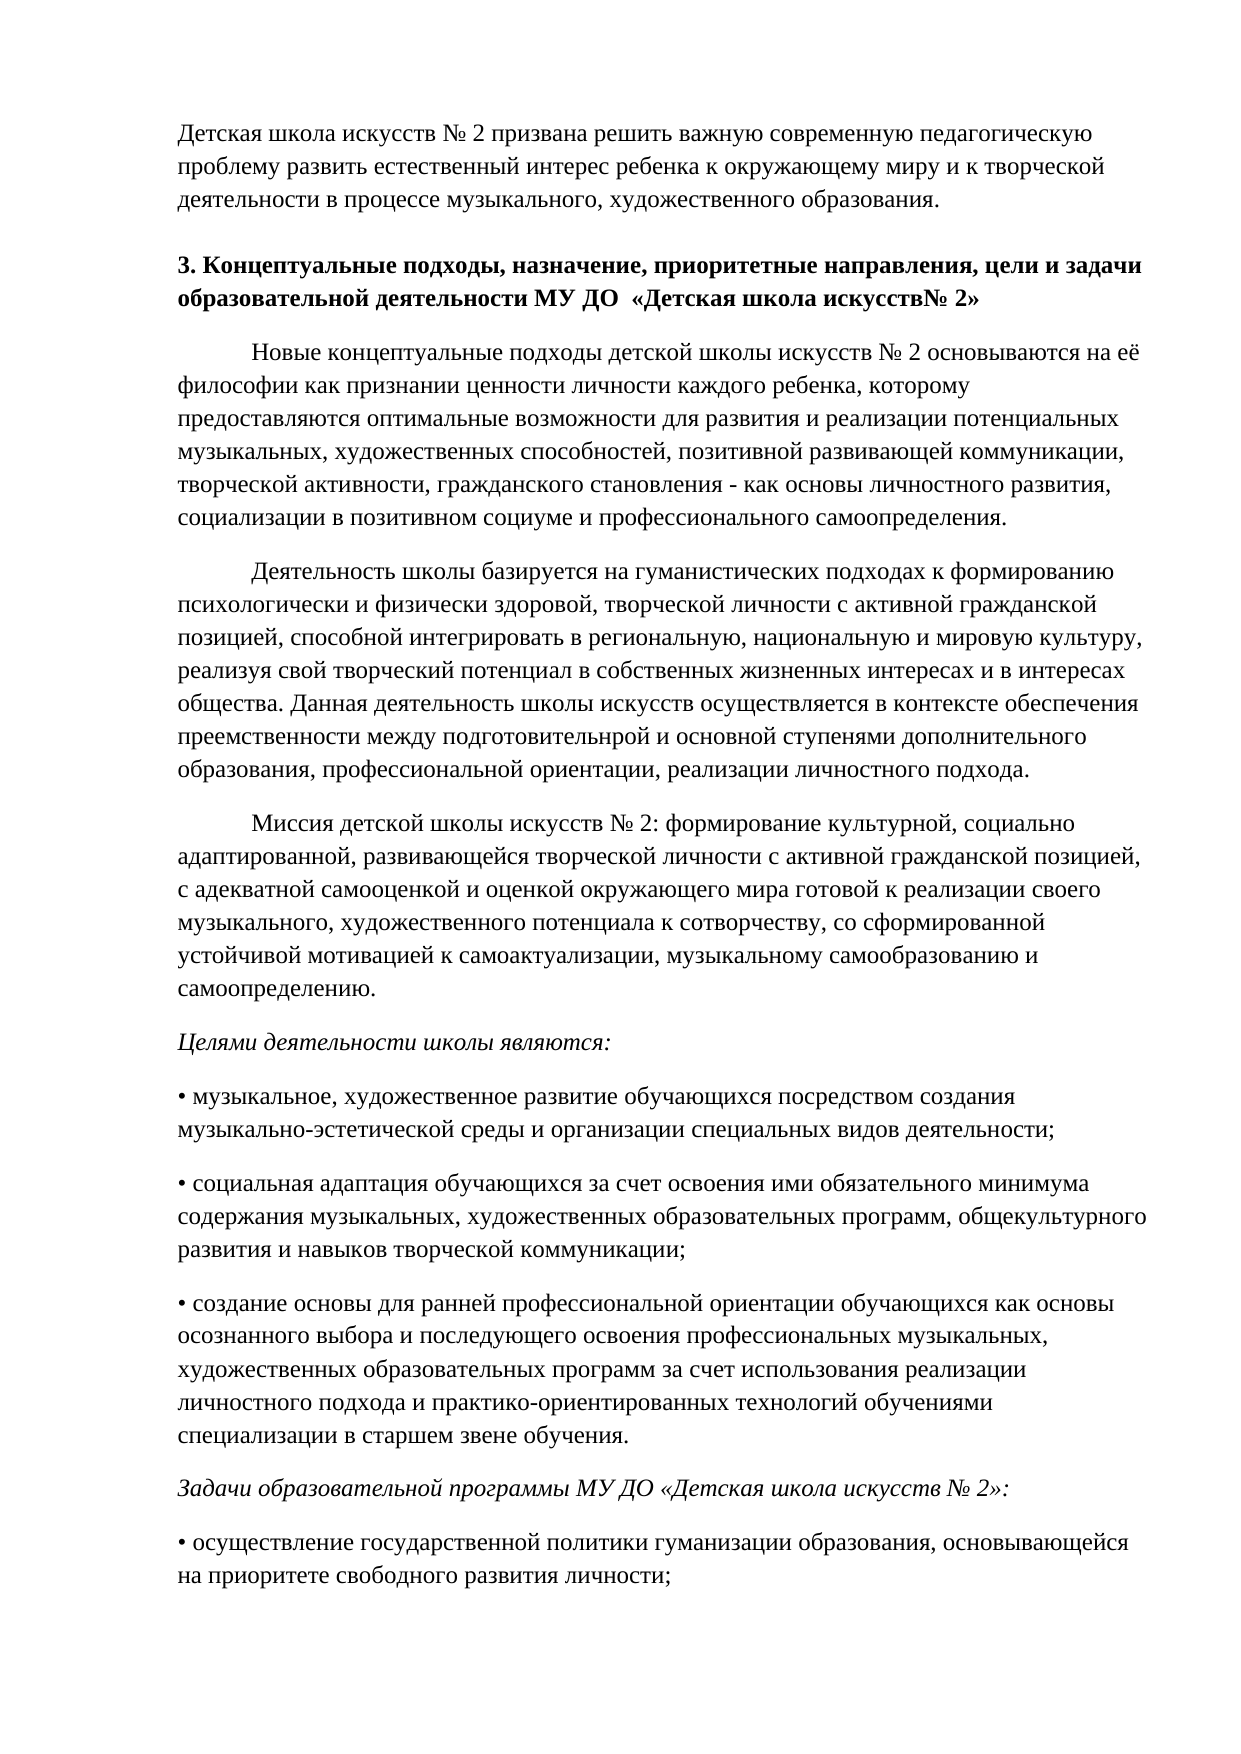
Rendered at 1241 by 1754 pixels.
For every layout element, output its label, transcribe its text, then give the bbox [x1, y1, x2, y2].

text Детская школа искусств № 2 призвана решить важную современную педагогическую проблему развить естественный интерес ребенка к окружающему миру и к творческой деятельности в процессе музыкального, художественного образования. [177, 118, 1152, 213]
text Новые концептуальные подходы детской школы искусств № 2 основываются на её философии как признании ценности личности каждого ребенка, которому предоставляются оптимальные возможности для развития и реализации потенциальных музыкальных, художественных способностей, позитивной развивающей коммуникации, творческой активности, гражданского становления - как основы личностного развития, социализации в позитивном социуме и профессионального самоопределения. [177, 337, 1152, 531]
text • музыкальное, художественное развитие обучающихся посредством создания музыкально-эстетической среды и организации специальных видов деятельности; [177, 1081, 1152, 1143]
text 3. Концептуальные подходы, назначение, приоритетные направления, цели и задачи образовательной деятельности МУ ДО «Детская школа искусств№ 2» [177, 250, 1152, 312]
text • создание основы для ранней профессиональной ориентации обучающихся как основы осознанного выбора и последующего освоения профессиональных музыкальных, художественных образовательных программ за счет использования реализации личностного подхода и практико-ориентированных технологий обучениями специализации в старшем звене обучения. [177, 1288, 1152, 1448]
text Деятельность школы базируется на гуманистических подходах к формированию психологически и физически здоровой, творческой личности с активной гражданской позицией, способной интегрировать в региональную, национальную и мировую культуру, реализуя свой творческий потенциал в собственных жизненных интересах и в интересах общества. Данная деятельность школы искусств осуществляется в контексте обеспечения преемственности между подготовительнрой и основной ступенями дополнительного образования, профессиональной ориентации, реализации личностного подхода. [177, 556, 1152, 783]
text Миссия детской школы искусств № 2: формирование культурной, социально адаптированной, развивающейся творческой личности с активной гражданской позицией, с адекватной самооценкой и оценкой окружающего мира готовой к реализации своего музыкального, художественного потенциала к сотворчеству, со сформированной устойчивой мотивацией к самоактуализации, музыкальному самообразованию и самоопределению. [177, 808, 1152, 1002]
text • социальная адаптация обучающихся за счет освоения ими обязательного минимума содержания музыкальных, художественных образовательных программ, общекультурного развития и навыков творческой коммуникации; [177, 1168, 1152, 1262]
text Целями деятельности школы являются: [177, 1027, 1152, 1056]
text Задачи образовательной программы МУ ДО «Детская школа искусств № 2»: [177, 1473, 1152, 1502]
text • осуществление государственной политики гуманизации образования, основывающейся на приоритете свободного развития личности; [177, 1527, 1152, 1589]
